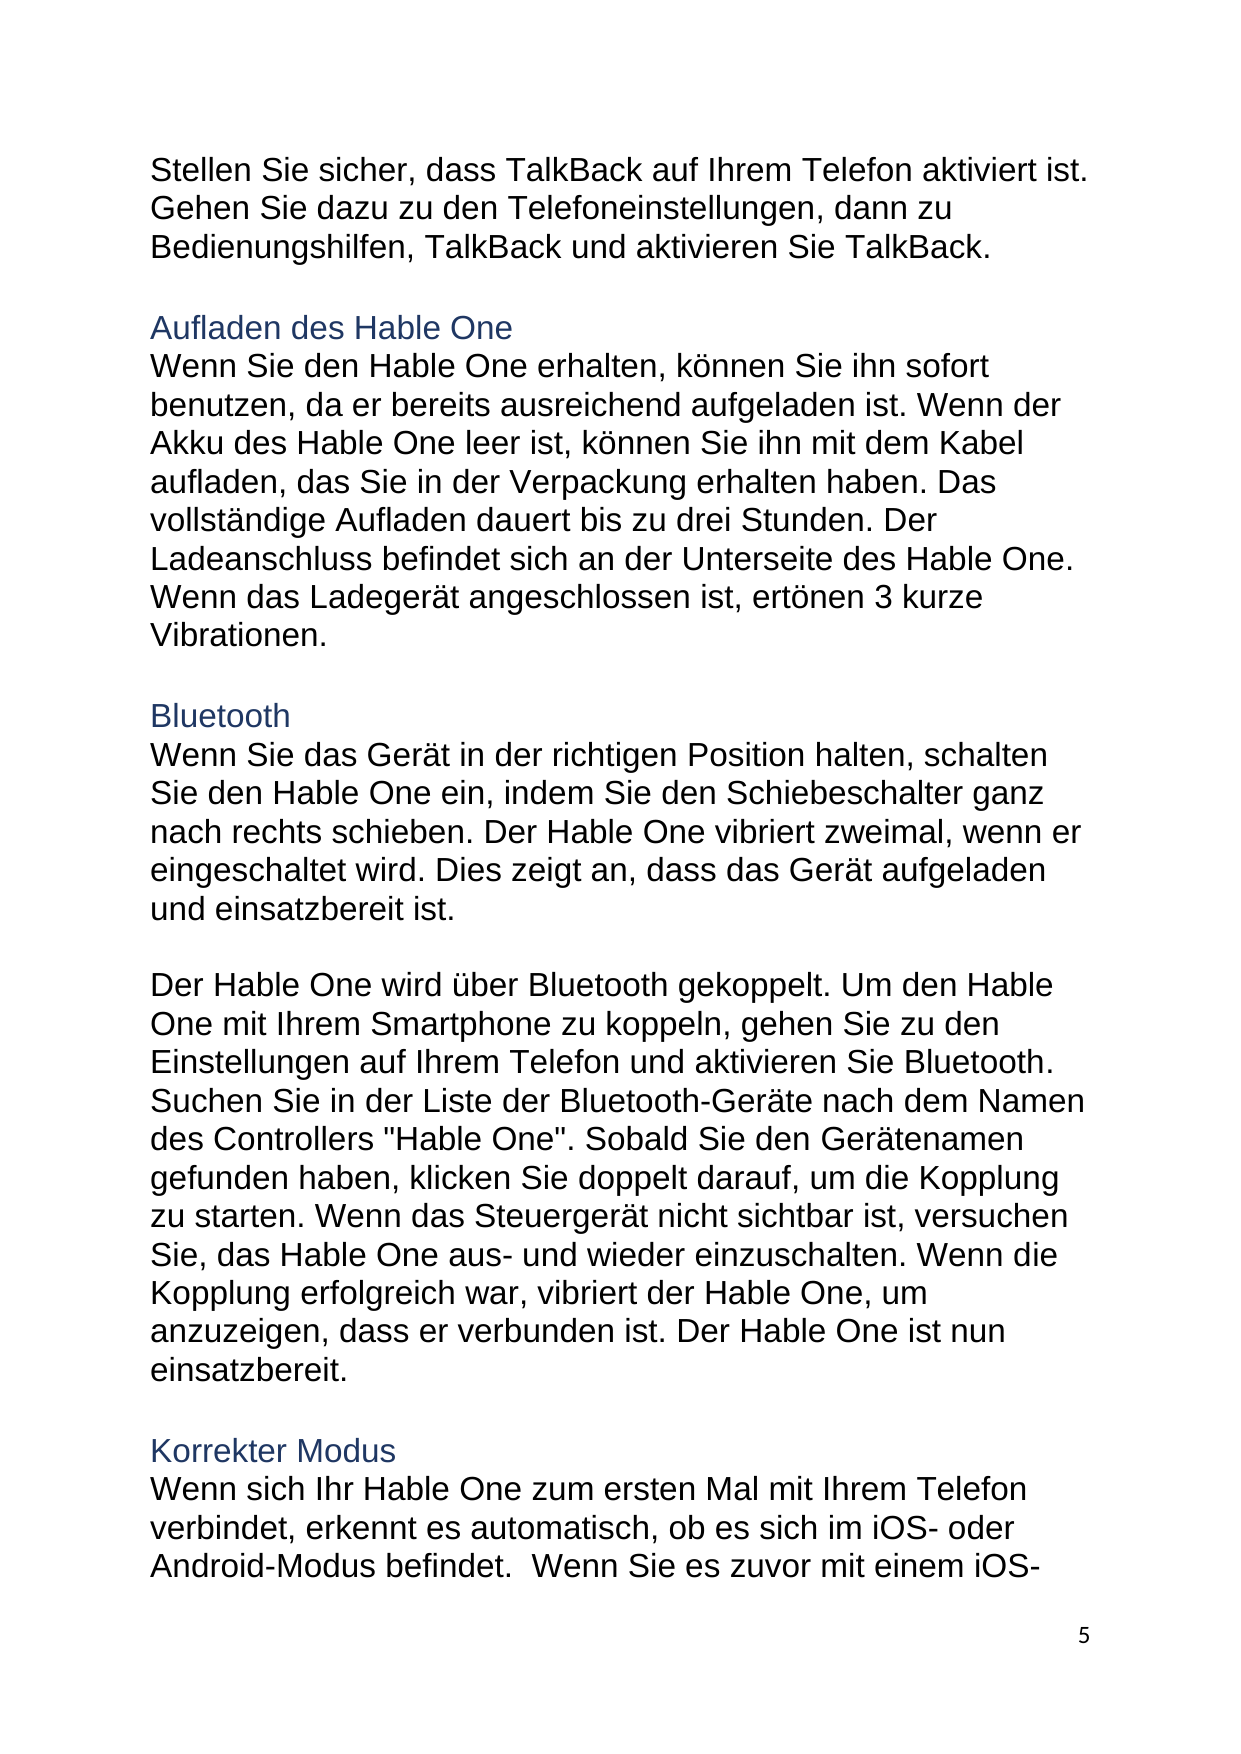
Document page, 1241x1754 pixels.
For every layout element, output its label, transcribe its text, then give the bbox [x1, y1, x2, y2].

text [150, 1469, 1090, 1585]
subtitle Bluetooth [150, 696, 1090, 735]
text Wenn Sie den Hable One erhalten, können Sie ihn sofort benutzen, da er bereits ausreichend aufgeladen ist. Wenn der Akku des Hable One leer ist, können Sie ihn mit dem Kabel aufladen, das Sie in der Verpackung erhalten haben. Das vollständige Aufladen dauert bis zu drei Stunden. Der Ladeanschluss befindet sich an der Unterseite des Hable One. Wenn das Ladegerät angeschlossen ist, ertönen 3 kurze Vibrationen. [150, 346, 1090, 654]
subtitle Korrekter Modus [150, 1431, 1090, 1469]
text Der Hable One wird über Bluetooth gekoppelt. Um den Hable One mit Ihrem Smartphone zu koppeln, gehen Sie zu den Einstellungen auf Ihrem Telefon und aktivieren Sie Bluetooth. Suchen Sie in der Liste der Bluetooth-Geräte nach dem Namen des Controllers "Hable One". Sobald Sie den Gerätenamen gefunden haben, klicken Sie doppelt darauf, um die Kopplung zu starten. Wenn das Steuergerät nicht sichtbar ist, versuchen Sie, das Hable One aus- und wieder einzuschalten. Wenn die Kopplung erfolgreich war, vibriert der Hable One, um anzuzeigen, dass er verbunden ist. Der Hable One ist nun einsatzbereit. [150, 966, 1090, 1388]
subtitle Aufladen des Hable One [150, 308, 1090, 346]
text Stellen Sie sicher, dass TalkBack auf Ihrem Telefon aktiviert ist. Gehen Sie dazu zu den Telefoneinstellungen, dann zu Bedienungshilfen, TalkBack und aktivieren Sie TalkBack. [150, 150, 1090, 265]
text Wenn Sie das Gerät in der richtigen Position halten, schalten Sie den Hable One ein, indem Sie den Schiebeschalter ganz nach rechts schieben. Der Hable One vibriert zweimal, wenn er eingeschaltet wird. Dies zeigt an, dass das Gerät aufgeladen und einsatzbereit ist. [150, 735, 1090, 927]
